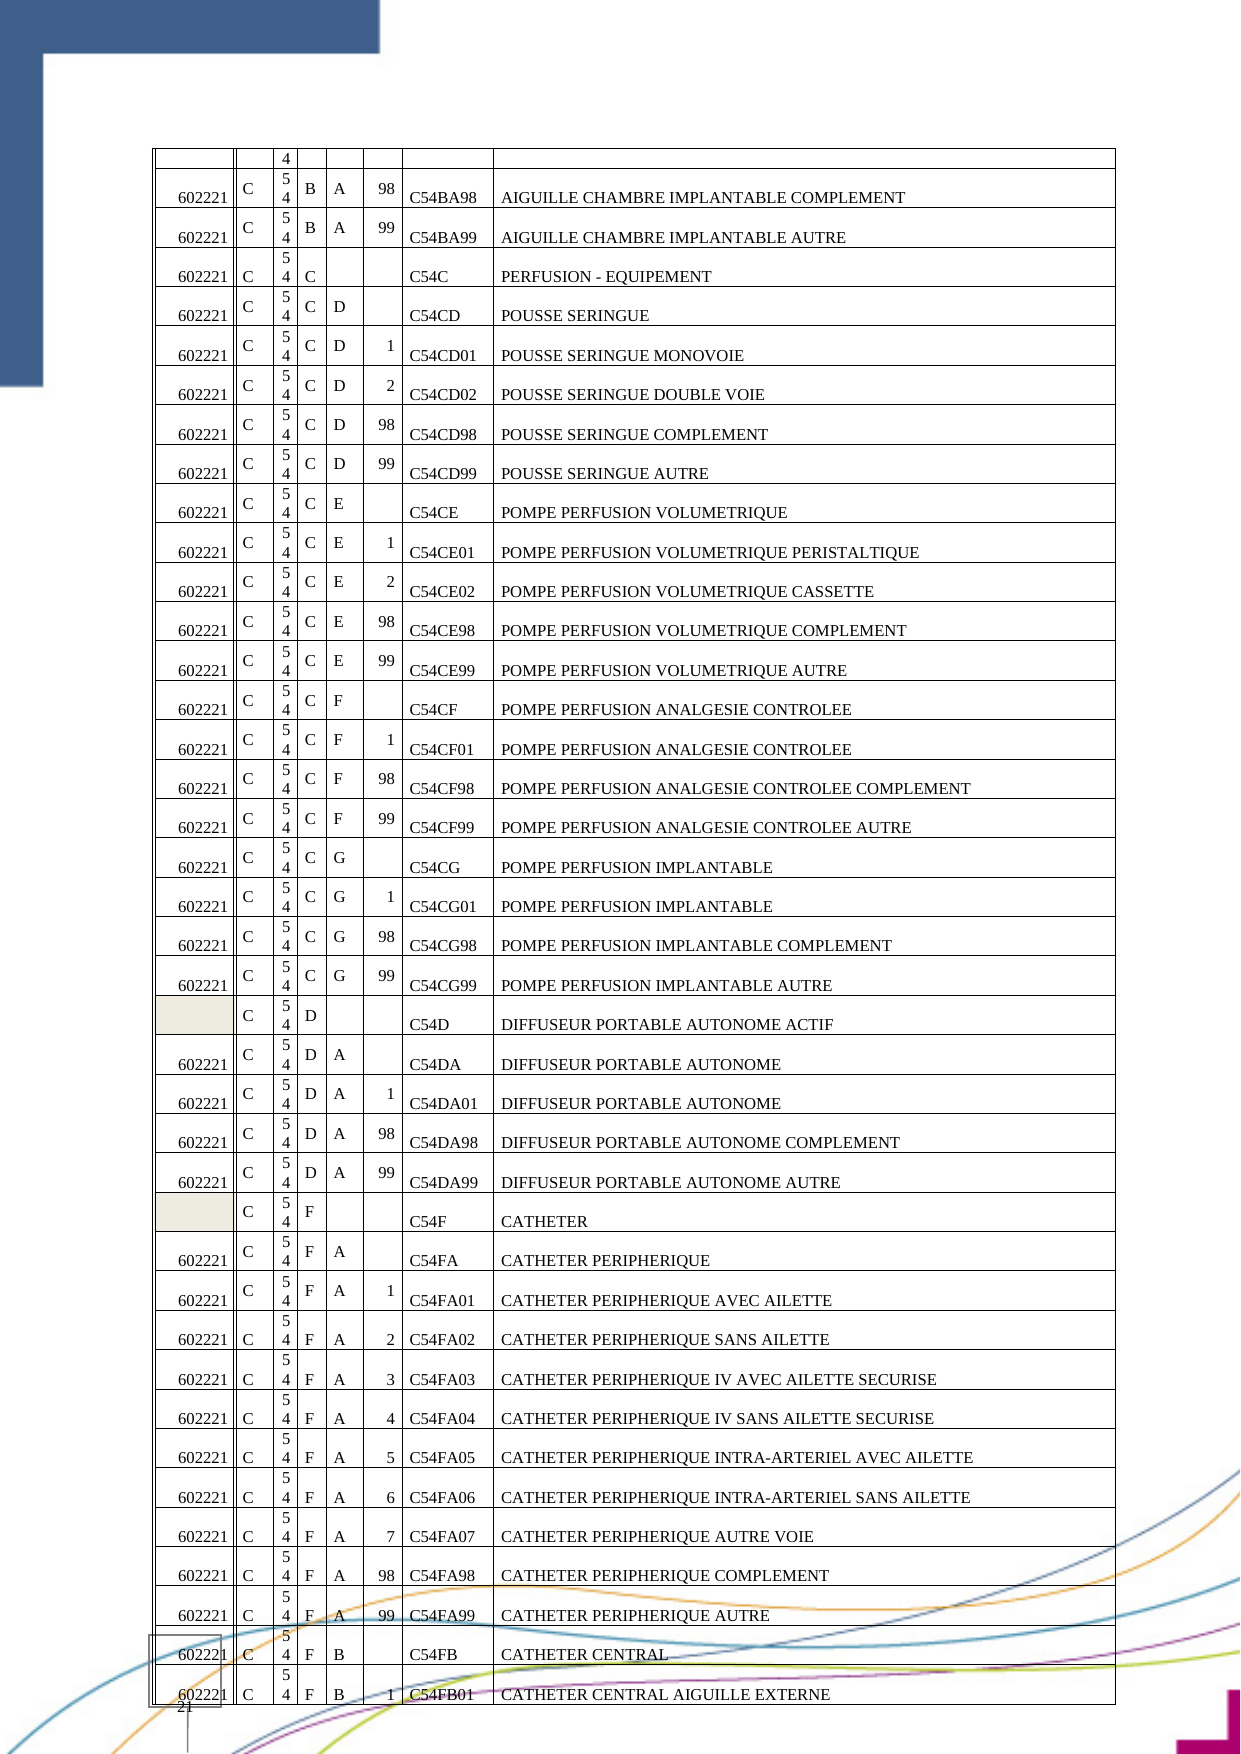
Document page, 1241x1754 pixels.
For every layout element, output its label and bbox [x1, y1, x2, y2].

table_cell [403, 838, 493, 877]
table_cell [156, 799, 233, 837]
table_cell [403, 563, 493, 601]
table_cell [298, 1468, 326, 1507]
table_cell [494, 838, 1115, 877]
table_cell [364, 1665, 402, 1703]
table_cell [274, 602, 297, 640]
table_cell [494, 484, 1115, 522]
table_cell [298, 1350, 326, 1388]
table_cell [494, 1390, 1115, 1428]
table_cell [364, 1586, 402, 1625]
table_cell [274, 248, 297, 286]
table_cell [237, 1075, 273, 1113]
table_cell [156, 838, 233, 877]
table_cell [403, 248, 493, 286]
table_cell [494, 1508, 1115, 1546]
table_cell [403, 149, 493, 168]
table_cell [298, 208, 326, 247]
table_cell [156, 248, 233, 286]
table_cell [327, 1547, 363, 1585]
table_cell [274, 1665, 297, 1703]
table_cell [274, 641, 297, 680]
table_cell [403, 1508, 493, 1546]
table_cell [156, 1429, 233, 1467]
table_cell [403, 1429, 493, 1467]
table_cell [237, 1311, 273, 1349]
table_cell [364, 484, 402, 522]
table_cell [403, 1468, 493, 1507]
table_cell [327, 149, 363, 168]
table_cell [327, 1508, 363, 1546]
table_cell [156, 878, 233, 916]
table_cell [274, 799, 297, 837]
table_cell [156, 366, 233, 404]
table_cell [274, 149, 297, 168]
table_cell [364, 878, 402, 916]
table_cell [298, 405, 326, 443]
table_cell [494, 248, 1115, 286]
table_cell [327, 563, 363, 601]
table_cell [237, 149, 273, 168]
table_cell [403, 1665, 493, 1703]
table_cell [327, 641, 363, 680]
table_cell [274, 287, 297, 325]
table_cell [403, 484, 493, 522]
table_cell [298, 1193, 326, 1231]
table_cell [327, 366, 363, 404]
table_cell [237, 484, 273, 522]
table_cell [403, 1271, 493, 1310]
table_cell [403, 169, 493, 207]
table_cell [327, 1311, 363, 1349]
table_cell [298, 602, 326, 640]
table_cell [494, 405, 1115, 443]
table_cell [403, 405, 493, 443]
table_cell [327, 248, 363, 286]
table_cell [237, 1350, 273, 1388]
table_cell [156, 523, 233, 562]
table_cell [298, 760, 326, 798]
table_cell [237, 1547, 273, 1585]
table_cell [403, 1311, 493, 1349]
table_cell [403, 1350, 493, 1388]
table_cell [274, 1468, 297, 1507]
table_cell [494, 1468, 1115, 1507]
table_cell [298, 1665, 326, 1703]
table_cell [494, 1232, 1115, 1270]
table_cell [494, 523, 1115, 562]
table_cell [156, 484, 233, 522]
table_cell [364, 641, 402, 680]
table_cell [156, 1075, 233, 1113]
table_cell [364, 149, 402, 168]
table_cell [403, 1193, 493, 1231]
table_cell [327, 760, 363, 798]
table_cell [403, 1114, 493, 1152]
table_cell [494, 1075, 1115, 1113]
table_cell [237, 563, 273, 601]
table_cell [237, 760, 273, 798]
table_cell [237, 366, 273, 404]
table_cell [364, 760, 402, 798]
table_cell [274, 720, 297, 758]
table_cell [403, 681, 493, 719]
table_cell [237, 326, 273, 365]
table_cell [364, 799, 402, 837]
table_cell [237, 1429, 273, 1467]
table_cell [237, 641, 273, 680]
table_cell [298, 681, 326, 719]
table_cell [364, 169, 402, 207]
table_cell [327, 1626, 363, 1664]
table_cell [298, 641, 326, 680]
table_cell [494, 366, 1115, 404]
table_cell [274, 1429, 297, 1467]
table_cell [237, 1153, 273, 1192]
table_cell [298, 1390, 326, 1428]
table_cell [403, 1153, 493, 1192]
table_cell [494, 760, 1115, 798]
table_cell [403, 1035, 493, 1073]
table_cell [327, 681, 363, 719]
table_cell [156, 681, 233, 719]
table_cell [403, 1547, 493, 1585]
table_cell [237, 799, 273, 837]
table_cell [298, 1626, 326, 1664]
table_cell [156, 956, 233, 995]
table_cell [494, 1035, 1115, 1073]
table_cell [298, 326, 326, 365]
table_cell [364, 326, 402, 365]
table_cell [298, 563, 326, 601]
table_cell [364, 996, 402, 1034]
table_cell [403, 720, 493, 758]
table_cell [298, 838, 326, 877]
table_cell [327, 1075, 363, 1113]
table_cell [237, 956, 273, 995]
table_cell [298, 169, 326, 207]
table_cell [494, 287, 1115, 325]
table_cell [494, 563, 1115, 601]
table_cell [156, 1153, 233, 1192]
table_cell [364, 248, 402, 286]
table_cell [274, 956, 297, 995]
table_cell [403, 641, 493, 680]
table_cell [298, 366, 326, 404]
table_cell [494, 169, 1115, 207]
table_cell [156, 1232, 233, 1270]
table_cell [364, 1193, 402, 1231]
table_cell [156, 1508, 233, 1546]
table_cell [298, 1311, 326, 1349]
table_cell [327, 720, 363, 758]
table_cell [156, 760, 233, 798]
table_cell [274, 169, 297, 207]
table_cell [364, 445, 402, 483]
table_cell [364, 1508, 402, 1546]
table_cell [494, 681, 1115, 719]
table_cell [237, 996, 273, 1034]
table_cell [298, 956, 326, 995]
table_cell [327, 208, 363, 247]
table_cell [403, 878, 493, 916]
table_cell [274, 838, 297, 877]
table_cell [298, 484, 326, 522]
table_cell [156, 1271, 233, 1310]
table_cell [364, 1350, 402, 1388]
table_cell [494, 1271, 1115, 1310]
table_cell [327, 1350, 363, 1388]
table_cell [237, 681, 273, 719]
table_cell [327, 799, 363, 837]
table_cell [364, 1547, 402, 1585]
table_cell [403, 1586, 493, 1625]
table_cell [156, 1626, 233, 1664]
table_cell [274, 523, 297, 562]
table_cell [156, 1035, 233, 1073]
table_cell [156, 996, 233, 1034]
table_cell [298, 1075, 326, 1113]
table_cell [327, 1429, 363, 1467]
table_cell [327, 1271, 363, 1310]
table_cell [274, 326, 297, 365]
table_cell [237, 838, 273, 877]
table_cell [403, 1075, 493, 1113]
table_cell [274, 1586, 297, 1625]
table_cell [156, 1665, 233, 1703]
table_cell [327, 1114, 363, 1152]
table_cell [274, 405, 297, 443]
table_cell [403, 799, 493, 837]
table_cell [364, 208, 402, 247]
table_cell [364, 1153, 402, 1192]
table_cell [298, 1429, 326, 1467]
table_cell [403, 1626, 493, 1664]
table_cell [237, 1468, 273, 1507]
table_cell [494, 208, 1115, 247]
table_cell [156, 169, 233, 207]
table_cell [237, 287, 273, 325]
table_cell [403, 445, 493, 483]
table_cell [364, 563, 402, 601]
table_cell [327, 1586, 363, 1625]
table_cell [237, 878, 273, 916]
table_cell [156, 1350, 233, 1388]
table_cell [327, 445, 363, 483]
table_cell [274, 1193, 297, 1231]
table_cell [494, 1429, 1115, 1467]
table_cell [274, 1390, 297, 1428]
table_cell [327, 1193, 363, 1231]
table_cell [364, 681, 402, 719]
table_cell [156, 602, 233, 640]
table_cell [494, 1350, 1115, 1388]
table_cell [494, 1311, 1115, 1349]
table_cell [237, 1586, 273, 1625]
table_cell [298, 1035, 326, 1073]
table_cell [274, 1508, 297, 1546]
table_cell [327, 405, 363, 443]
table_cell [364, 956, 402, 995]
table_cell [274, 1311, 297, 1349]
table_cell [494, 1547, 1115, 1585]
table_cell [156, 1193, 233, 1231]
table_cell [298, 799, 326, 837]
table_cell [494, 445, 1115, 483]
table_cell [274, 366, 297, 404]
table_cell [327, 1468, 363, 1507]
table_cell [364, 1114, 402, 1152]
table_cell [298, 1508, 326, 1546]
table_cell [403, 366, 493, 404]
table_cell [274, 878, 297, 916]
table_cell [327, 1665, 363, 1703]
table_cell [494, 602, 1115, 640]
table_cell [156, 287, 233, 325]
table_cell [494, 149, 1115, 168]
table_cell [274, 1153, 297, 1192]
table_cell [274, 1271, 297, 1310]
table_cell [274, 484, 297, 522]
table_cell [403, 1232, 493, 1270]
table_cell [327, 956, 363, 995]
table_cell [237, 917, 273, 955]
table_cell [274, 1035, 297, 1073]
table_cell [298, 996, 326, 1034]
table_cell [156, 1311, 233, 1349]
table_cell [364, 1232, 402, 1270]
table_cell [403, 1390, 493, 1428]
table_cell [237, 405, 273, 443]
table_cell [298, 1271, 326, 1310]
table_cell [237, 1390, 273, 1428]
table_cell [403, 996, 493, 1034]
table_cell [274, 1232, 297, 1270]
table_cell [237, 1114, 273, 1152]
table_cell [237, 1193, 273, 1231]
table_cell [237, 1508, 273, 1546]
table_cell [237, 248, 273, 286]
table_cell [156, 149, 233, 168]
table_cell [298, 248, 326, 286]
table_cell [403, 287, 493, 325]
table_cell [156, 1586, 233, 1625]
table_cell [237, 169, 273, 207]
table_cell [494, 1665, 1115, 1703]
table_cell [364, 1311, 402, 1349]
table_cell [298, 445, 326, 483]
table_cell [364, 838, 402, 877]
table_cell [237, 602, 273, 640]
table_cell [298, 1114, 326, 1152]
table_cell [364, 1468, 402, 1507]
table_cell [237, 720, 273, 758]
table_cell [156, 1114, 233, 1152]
picture [0, 0, 1241, 1754]
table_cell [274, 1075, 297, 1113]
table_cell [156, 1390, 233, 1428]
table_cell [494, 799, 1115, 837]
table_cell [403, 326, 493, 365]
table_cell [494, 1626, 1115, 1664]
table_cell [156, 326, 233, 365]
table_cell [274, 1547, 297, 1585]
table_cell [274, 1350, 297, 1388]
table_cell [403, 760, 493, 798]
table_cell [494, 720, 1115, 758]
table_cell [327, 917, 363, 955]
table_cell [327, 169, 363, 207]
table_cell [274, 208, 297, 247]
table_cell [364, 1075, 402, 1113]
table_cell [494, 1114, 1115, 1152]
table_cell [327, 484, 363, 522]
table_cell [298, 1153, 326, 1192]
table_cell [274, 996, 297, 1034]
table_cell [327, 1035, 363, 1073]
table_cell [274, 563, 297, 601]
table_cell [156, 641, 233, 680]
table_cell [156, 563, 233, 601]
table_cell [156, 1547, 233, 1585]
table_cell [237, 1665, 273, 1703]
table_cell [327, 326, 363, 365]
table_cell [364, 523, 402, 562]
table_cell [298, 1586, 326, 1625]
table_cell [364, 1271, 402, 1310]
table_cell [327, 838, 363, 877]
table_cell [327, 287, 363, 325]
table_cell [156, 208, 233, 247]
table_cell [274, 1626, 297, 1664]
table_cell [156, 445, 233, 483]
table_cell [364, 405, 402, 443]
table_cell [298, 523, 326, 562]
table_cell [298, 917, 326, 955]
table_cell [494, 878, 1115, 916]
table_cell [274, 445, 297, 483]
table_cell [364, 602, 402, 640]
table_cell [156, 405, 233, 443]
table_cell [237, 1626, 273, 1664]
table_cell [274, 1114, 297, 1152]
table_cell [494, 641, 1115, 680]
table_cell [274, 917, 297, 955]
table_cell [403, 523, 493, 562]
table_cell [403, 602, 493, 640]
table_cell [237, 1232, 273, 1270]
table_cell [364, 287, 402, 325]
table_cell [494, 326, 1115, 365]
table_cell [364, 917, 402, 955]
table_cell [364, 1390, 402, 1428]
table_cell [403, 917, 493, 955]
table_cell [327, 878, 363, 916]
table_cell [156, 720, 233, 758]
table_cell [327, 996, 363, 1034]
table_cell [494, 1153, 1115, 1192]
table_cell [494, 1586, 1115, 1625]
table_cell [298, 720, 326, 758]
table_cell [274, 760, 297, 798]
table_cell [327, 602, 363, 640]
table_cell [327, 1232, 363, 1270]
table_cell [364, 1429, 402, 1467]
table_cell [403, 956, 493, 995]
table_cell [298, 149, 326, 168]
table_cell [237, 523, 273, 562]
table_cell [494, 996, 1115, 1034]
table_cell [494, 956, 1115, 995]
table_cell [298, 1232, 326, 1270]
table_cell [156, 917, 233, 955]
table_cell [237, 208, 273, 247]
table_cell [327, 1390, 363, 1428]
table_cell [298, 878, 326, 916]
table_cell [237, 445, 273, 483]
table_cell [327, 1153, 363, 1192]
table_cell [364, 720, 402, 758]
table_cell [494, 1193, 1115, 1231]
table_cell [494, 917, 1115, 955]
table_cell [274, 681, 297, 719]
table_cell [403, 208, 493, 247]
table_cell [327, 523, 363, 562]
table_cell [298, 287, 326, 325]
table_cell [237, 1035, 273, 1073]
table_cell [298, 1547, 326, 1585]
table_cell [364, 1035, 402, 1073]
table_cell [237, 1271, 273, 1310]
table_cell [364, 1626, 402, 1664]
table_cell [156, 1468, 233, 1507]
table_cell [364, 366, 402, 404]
